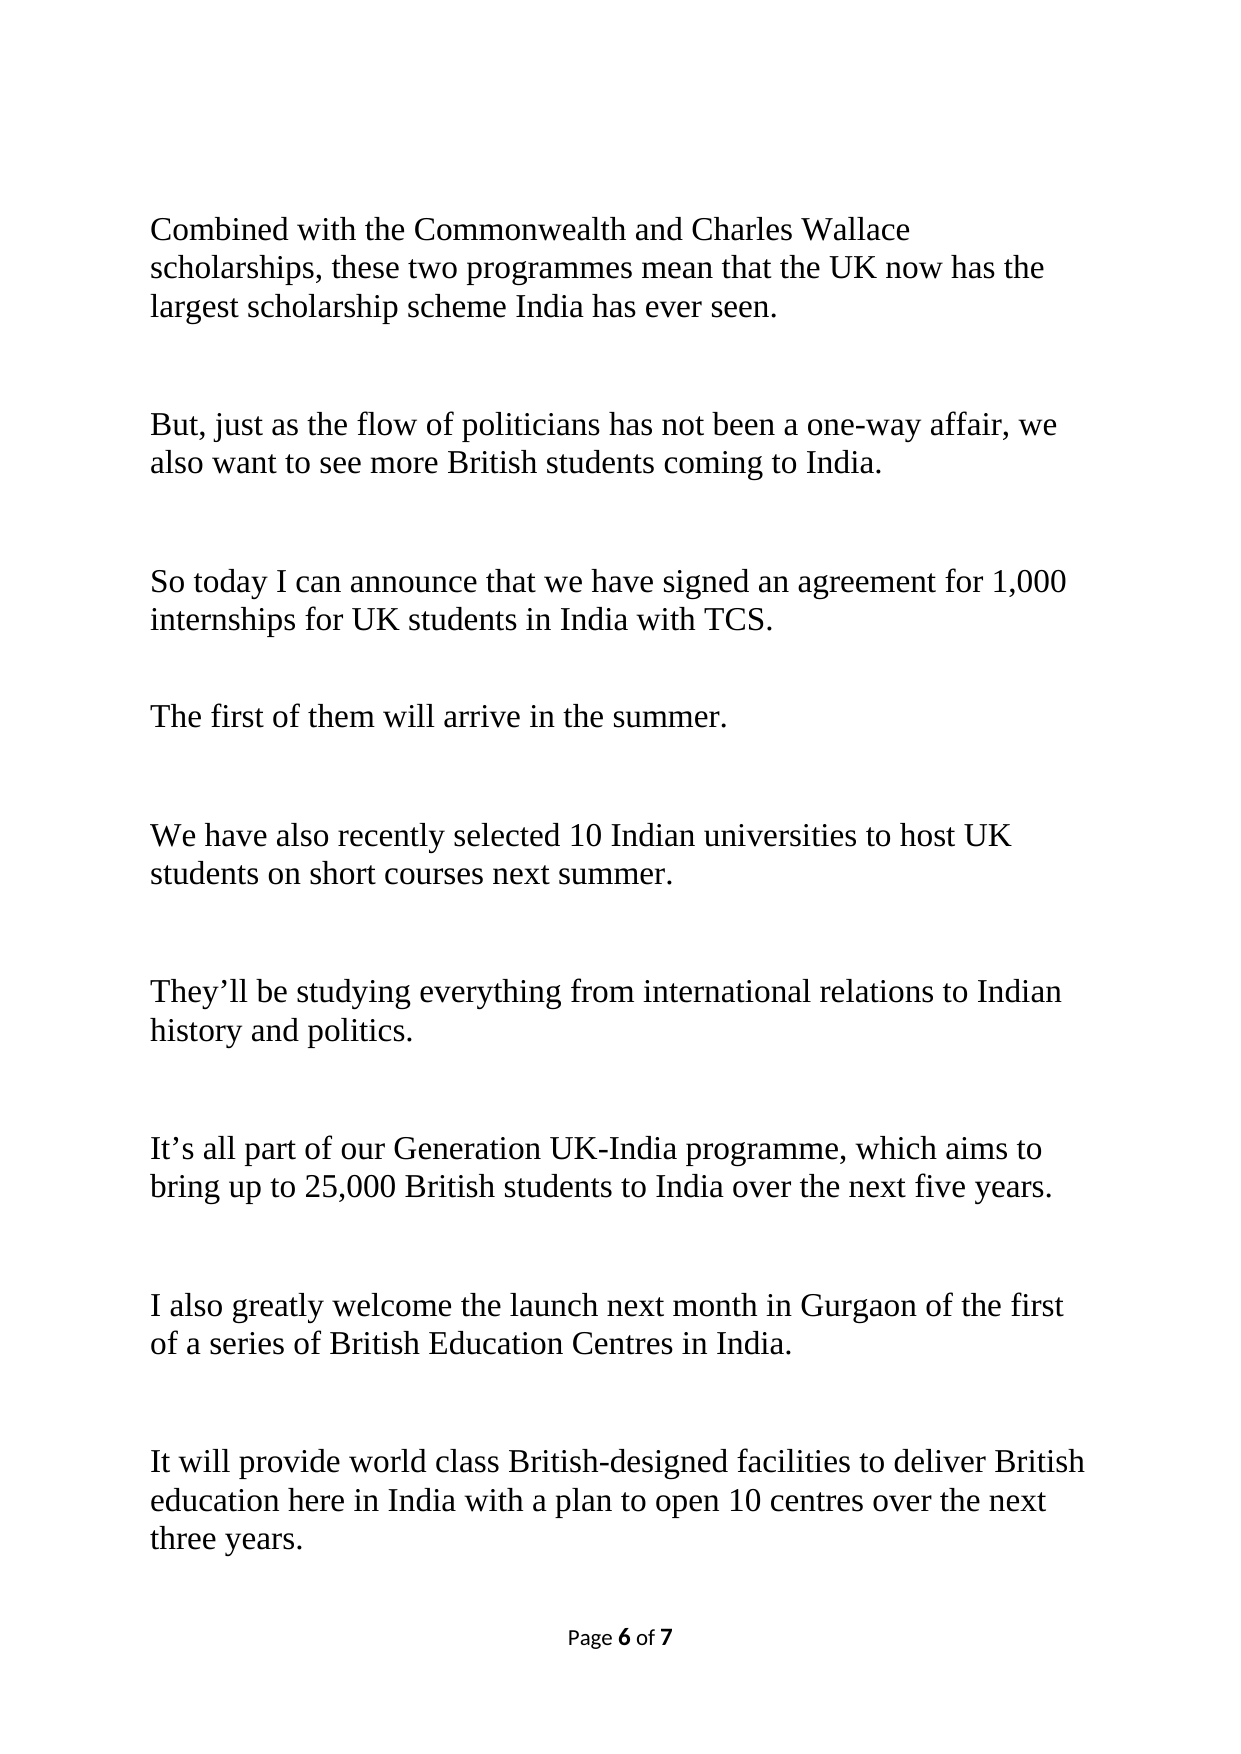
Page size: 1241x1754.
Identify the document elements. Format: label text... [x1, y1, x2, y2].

text Combined with the Commonwealth and Charles Wallace scholarships, these two programmes mean that the UK now has the largest scholarship scheme India has ever seen. [150, 209, 1090, 324]
text It will provide world class British-designed facilities to deliver British education here in India with a plan to open 10 centres over the next three years. [150, 1442, 1090, 1557]
text It’s all part of our Generation UK-India programme, which aims to bring up to 25,000 British students to India over the next five years. [150, 1128, 1090, 1205]
text But, just as the flow of politicians has not been a one-way affair, we also want to see more British students coming to India. [150, 404, 1090, 481]
text I also greatly welcome the launch next month in Gurgaon of the first of a series of British Education Centres in India. [150, 1285, 1090, 1362]
text So today I can announce that we have signed an agreement for 1,000 internships for UK students in India with TCS. [150, 561, 1090, 637]
text The first of them will arrive in the summer. [150, 658, 1090, 735]
text They’ll be studying everything from international relations to Indian history and politics. [150, 972, 1090, 1048]
text We have also recently selected 10 Indian universities to host UK students on short courses next summer. [150, 815, 1090, 892]
